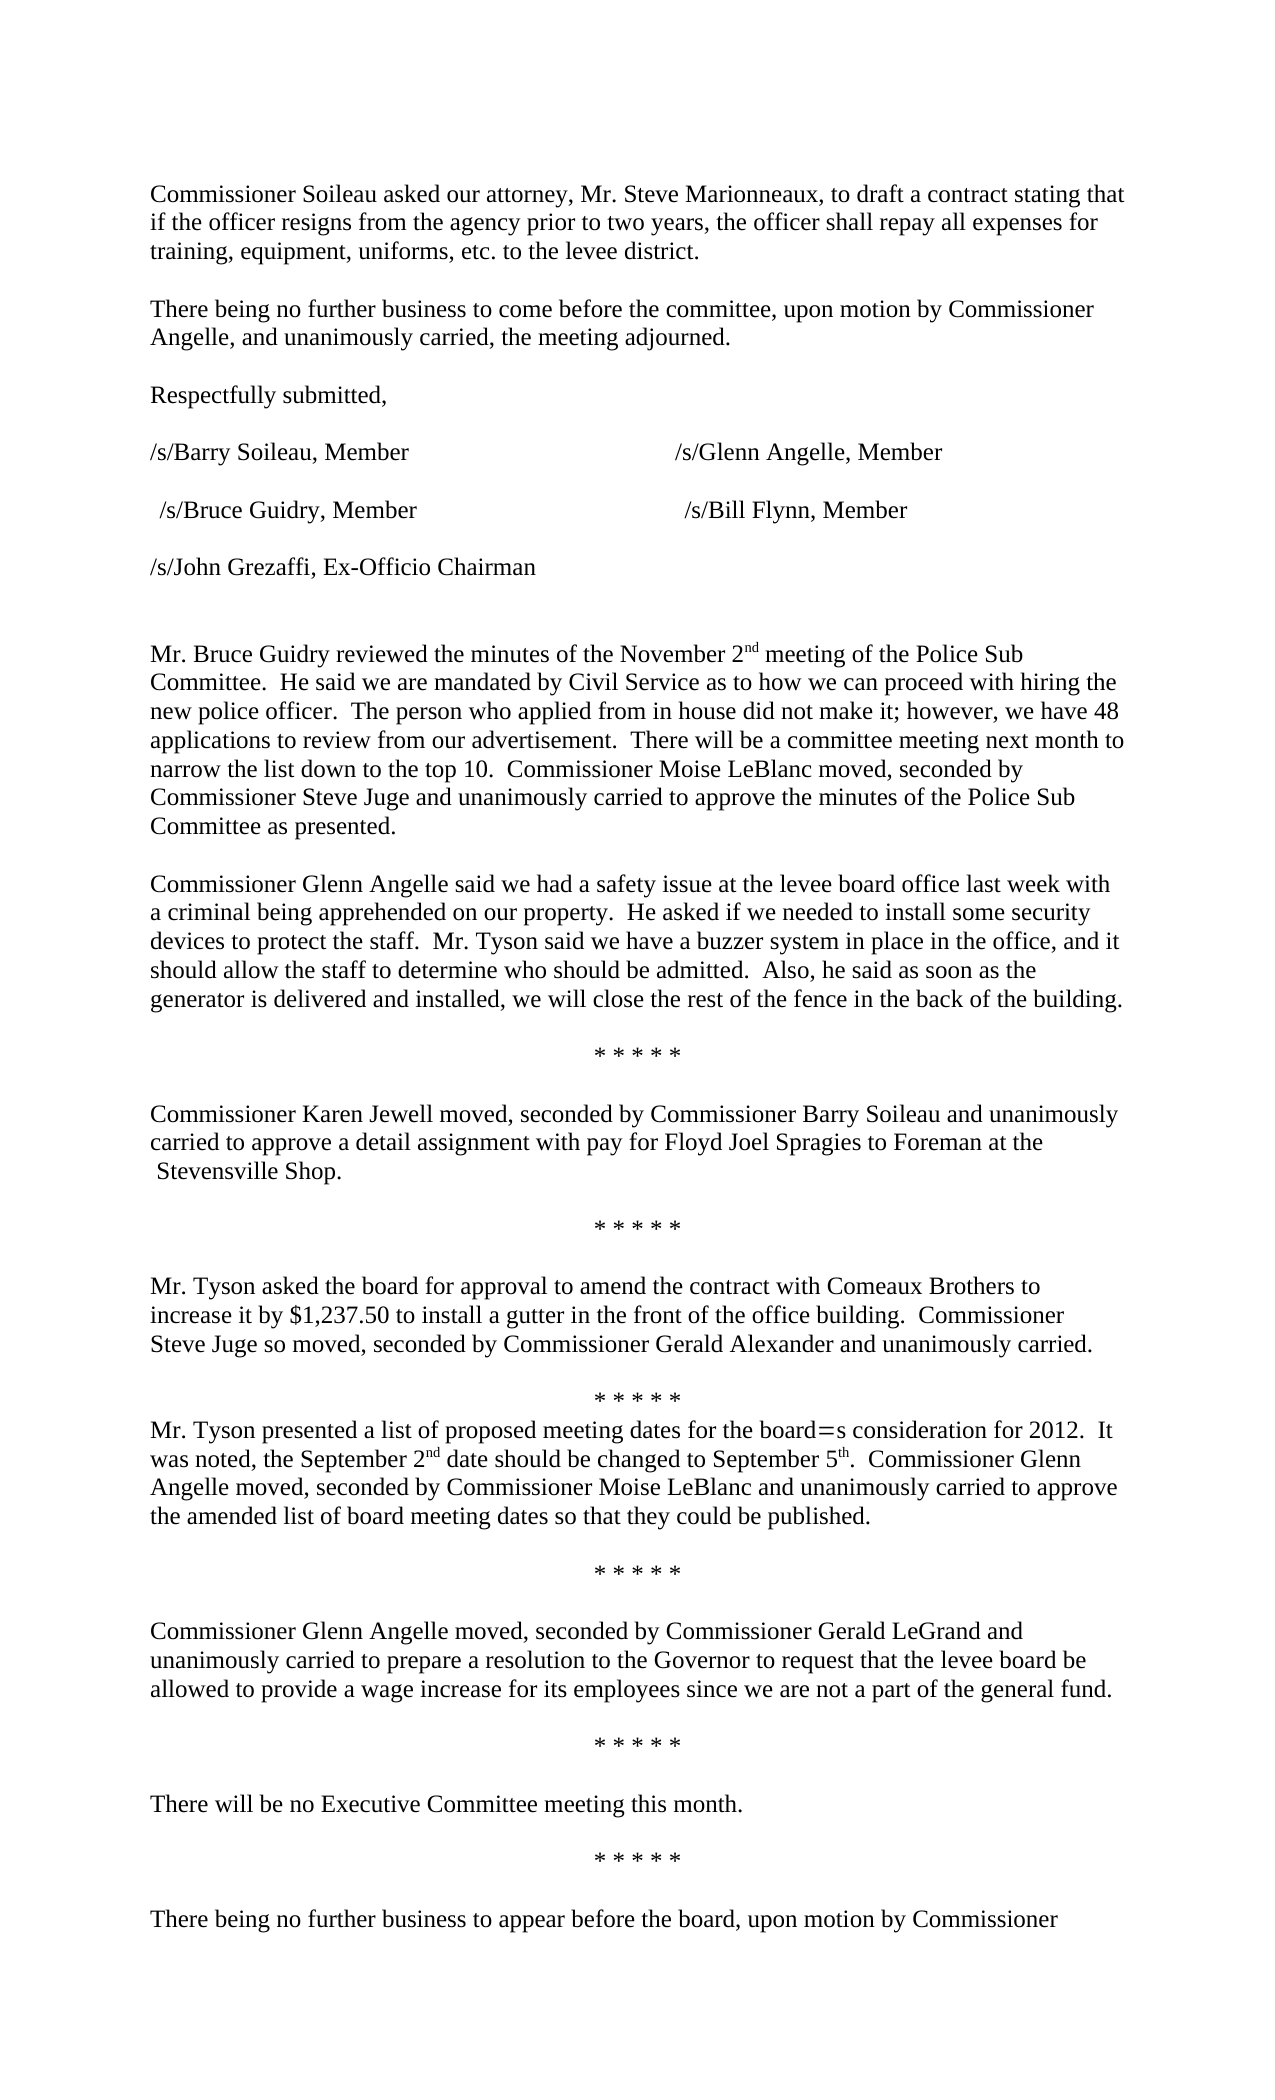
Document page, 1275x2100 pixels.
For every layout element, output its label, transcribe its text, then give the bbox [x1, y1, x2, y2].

text * * * * * [150, 1214, 1125, 1242]
text There being no further business to appear before the board, upon motion by Commissioner [150, 1904, 1125, 1932]
text /s/John Grezaffi, Ex-Officio Chairman [150, 552, 1125, 581]
text Commissioner Soileau asked our attorney, Mr. Steve Marionneaux, to draft a contract stating that if the officer resigns from the agency prior to two years, the officer shall repay all expenses for training, equipment, uniforms, etc. to the levee district. [150, 179, 1125, 265]
text There will be no Executive Committee meeting this month. [150, 1789, 1125, 1817]
text * * * * * [150, 1731, 1125, 1760]
text Commissioner Glenn Angelle said we had a safety issue at the levee board office last week with a criminal being apprehended on our property. He asked if we needed to install some security devices to protect the staff. Mr. Tyson said we have a buzzer system in place in the office, and it should allow the staff to determine who should be admitted. Also, he said as soon as the generator is delivered and installed, we will close the rest of the fence in the back of the building. [150, 869, 1125, 1012]
text Commissioner Glenn Angelle moved, seconded by Commissioner Gerald LeGrand and unanimously carried to prepare a resolution to the Governor to request that the levee board be allowed to provide a wage increase for its employees since we are not a part of the general fund. [150, 1616, 1125, 1702]
text /s/Barry Soileau, Member /s/Glenn Angelle, Member [150, 437, 1125, 466]
text Commissioner Karen Jewell moved, seconded by Commissioner Barry Soileau and unanimously carried to approve a detail assignment with pay for Floyd Joel Spragies to Foreman at the [150, 1099, 1125, 1156]
text * * * * * [150, 1041, 1125, 1070]
text * * * * * [150, 1386, 1125, 1415]
text Mr. Tyson asked the board for approval to amend the contract with Comeaux Brothers to increase it by $1,237.50 to install a gutter in the front of the office building. Commissioner Steve Juge so moved, seconded by Commissioner Gerald Alexander and unanimously carried. [150, 1271, 1125, 1357]
text Mr. Bruce Guidry reviewed the minutes of the November 2nd meeting of the Police Sub Committee. He said we are mandated by Civil Service as to how we can proceed with hiring the new police officer. The person who applied from in house did not make it; however, we have 48 applications to review from our advertisement. There will be a committee meeting next month to narrow the list down to the top 10. Commissioner Moise LeBlanc moved, seconded by Commissioner Steve Juge and unanimously carried to approve the minutes of the Police Sub Committee as presented. [150, 639, 1125, 840]
text /s/Bruce Guidry, Member /s/Bill Flynn, Member [159, 495, 1125, 524]
text * * * * * [150, 1846, 1125, 1875]
text * * * * * [150, 1559, 1125, 1587]
text There being no further business to come before the committee, upon motion by Commissioner Angelle, and unanimously carried, the meeting adjourned. [150, 294, 1125, 351]
text Respectfully submitted, [150, 380, 1125, 409]
text Mr. Tyson presented a list of proposed meeting dates for the boards consideration for 2012. It was noted, the September 2nd date should be changed to September 5th. Commissioner Glenn Angelle moved, seconded by Commissioner Moise LeBlanc and unanimously carried to approve the amended list of board meeting dates so that they could be published. [150, 1415, 1125, 1530]
text Stevensville Shop. [150, 1156, 1125, 1185]
